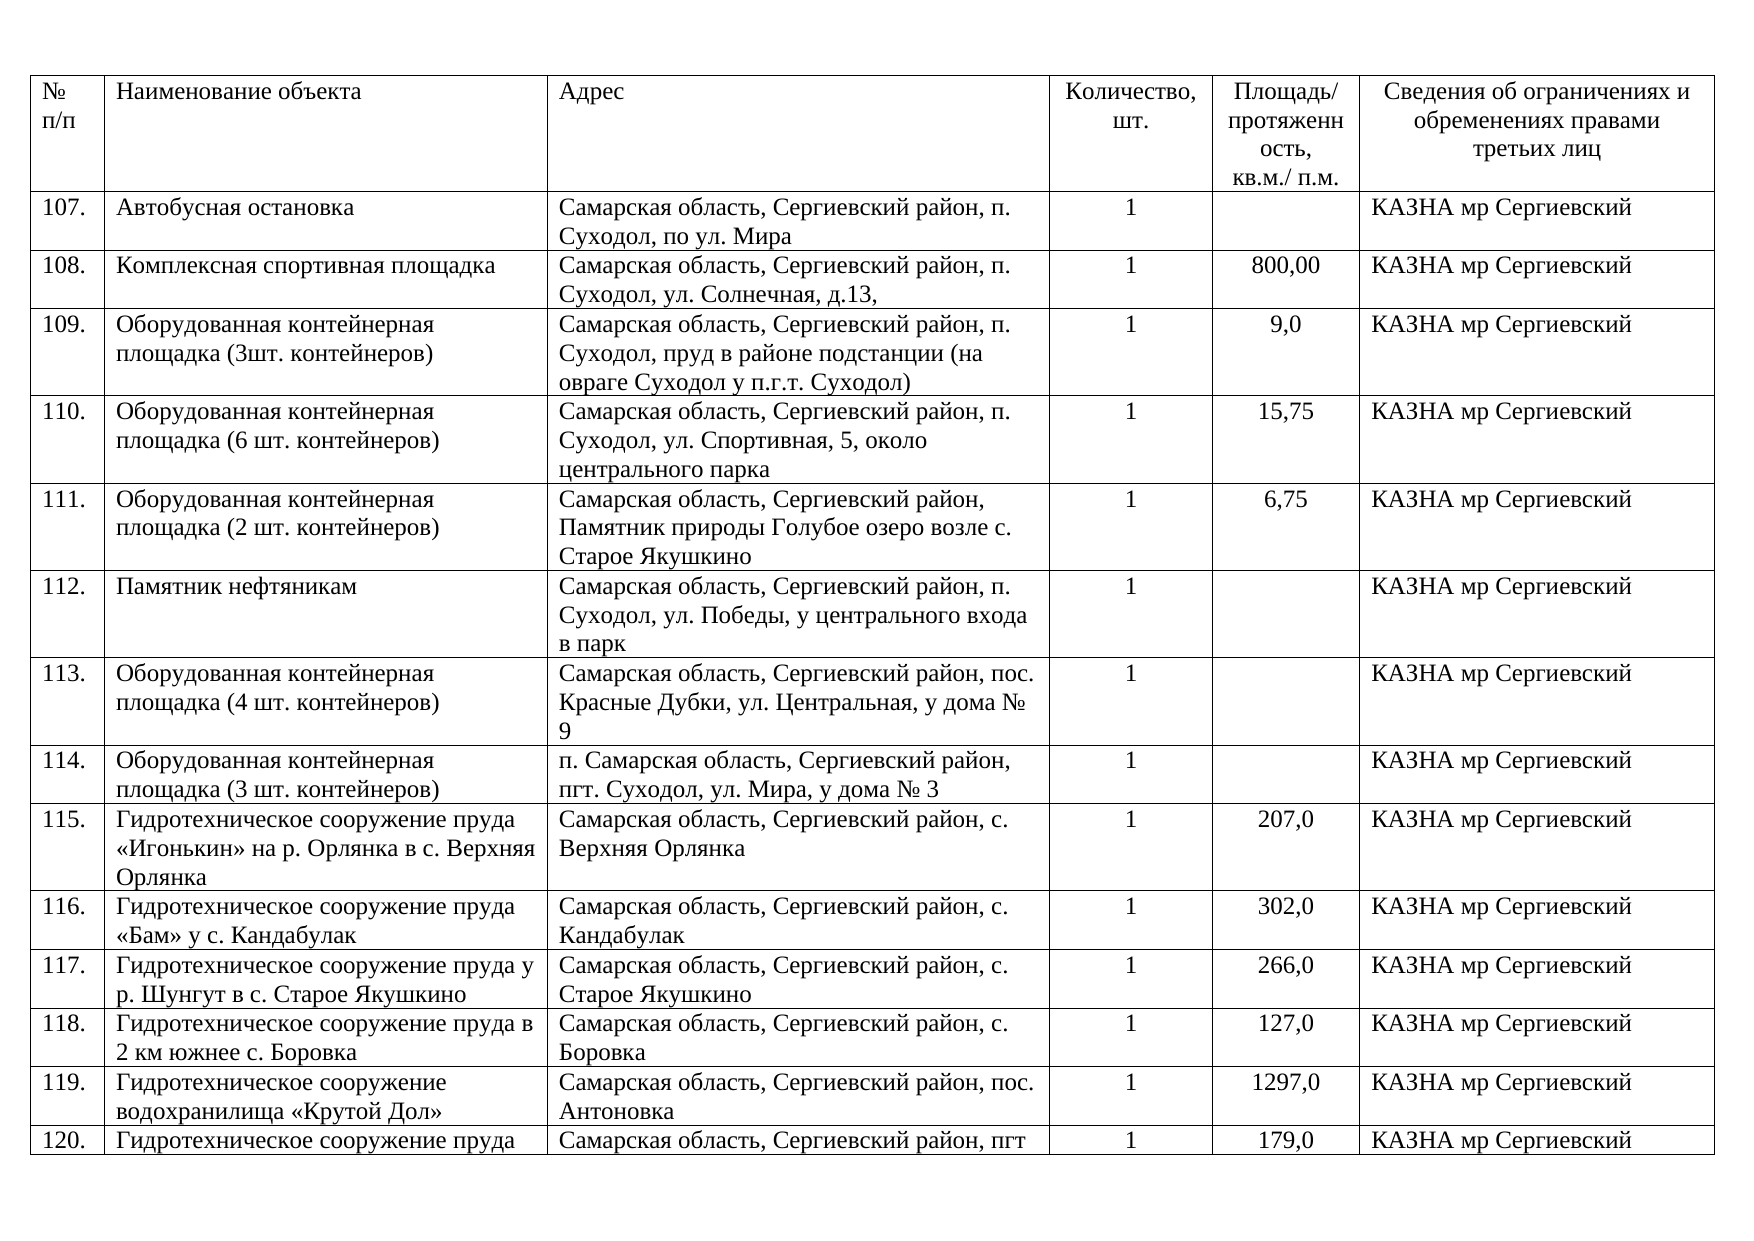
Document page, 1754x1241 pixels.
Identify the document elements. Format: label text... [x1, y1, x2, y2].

table_header Количество, шт. [1050, 76, 1212, 191]
table_cell [31, 658, 104, 744]
table_cell 15,75 [1213, 396, 1359, 483]
table_cell 1 [1050, 658, 1212, 744]
table_header № п/п [31, 76, 104, 191]
table_cell 179,0 [1213, 1126, 1359, 1154]
table_cell 266,0 [1213, 950, 1359, 1007]
table_cell 1 [1050, 192, 1212, 249]
table_cell Гидротехническое сооружение водохранилища «Крутой Дол» [105, 1067, 547, 1124]
table_cell Самарская область, Сергиевский район, с. Старое Якушкино [548, 950, 1049, 1007]
table_cell 800,00 [1213, 251, 1359, 308]
table_cell Самарская область, Сергиевский район, п. Суходол, ул. Победы, у центрального входа в парк [548, 571, 1049, 657]
table_header Наименование объекта [105, 76, 547, 191]
table_cell Гидротехническое сооружение пруда у р. Шунгут в с. Старое Якушкино [105, 950, 547, 1007]
table_cell [31, 804, 104, 890]
table_cell КАЗНА мр Сергиевский [1360, 804, 1714, 890]
table_cell 1 [1050, 891, 1212, 949]
table_cell Гидротехническое сооружение пруда в южнее с. Боровка [105, 1009, 547, 1066]
table_cell КАЗНА мр Сергиевский [1360, 658, 1714, 744]
table_cell КАЗНА мр Сергиевский [1360, 192, 1714, 249]
table_cell 1 [1050, 484, 1212, 570]
table_cell [31, 1067, 104, 1124]
table_header Адрес [548, 76, 1049, 191]
table_cell [31, 484, 104, 570]
table_cell 1 [1050, 396, 1212, 483]
table_cell КАЗНА мр Сергиевский [1360, 251, 1714, 308]
table_cell Самарская область, Сергиевский район, п. Суходол, ул. Солнечная, д.13, [548, 251, 1049, 308]
table_cell [31, 571, 104, 657]
table_cell КАЗНА мр Сергиевский [1360, 950, 1714, 1007]
table_cell Самарская область, Сергиевский район, Памятник природы Голубое озеро возле с. Старое Якушкино [548, 484, 1049, 570]
table_cell Гидротехническое сооружение пруда «Бам» у с. Кандабулак [105, 891, 547, 949]
table_cell 9,0 [1213, 309, 1359, 395]
table_cell [31, 1126, 104, 1154]
table_cell [31, 891, 104, 949]
table_cell КАЗНА мр Сергиевский [1360, 1067, 1714, 1124]
table_cell Самарская область, Сергиевский район, с. Верхняя Орлянка [548, 804, 1049, 890]
table_cell Самарская область, Сергиевский район, с. Боровка [548, 1009, 1049, 1066]
table_header Сведения об ограничениях и обременениях правами третьих лиц [1360, 76, 1714, 191]
table_cell 1 [1050, 309, 1212, 395]
table_cell Самарская область, Сергиевский район, п. Суходол, пруд в районе подстанции (на овраге Суходол у п.г.т. Суходол) [548, 309, 1049, 395]
table_cell [1213, 746, 1359, 803]
table_cell 1 [1050, 1067, 1212, 1124]
table_cell [1213, 192, 1359, 249]
table_cell КАЗНА мр Сергиевский [1360, 396, 1714, 483]
table_cell [31, 192, 104, 249]
table_cell [31, 1009, 104, 1066]
table_cell 207,0 [1213, 804, 1359, 890]
table_cell [1213, 571, 1359, 657]
table_cell КАЗНА мр Сергиевский [1360, 746, 1714, 803]
table_cell Самарская область, Сергиевский район, с. Кандабулак [548, 891, 1049, 949]
table_cell 1 [1050, 571, 1212, 657]
table_cell п. Самарская область, Сергиевский район, пгт. Суходол, ул. Мира, у дома № 3 [548, 746, 1049, 803]
table_cell Памятник нефтяникам [105, 571, 547, 657]
table_cell Гидротехническое сооружение пруда «Игонькин» на р. Орлянка в с. Верхняя Орлянка [105, 804, 547, 890]
table_cell 1 [1050, 1126, 1212, 1154]
table_cell Самарская область, Сергиевский район, п. Суходол, ул. Спортивная, 5, около центрального парка [548, 396, 1049, 483]
table_cell Оборудованная контейнерная площадка (2 шт. контейнеров) [105, 484, 547, 570]
table_cell [31, 251, 104, 308]
table_cell КАЗНА мр Сергиевский [1360, 1126, 1714, 1154]
table_cell Автобусная остановка [105, 192, 547, 249]
table_cell КАЗНА мр Сергиевский [1360, 484, 1714, 570]
table_cell Самарская область, Сергиевский район, п. Суходол, по ул. Мира [548, 192, 1049, 249]
table_cell Оборудованная контейнерная площадка (3 шт. контейнеров) [105, 746, 547, 803]
table_cell Самарская область, Сергиевский район, пос. Красные Дубки, ул. Центральная, у дома № 9 [548, 658, 1049, 744]
table_cell [31, 396, 104, 483]
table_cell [548, 1126, 1049, 1154]
table_cell Оборудованная контейнерная площадка (6 шт. контейнеров) [105, 396, 547, 483]
table_cell КАЗНА мр Сергиевский [1360, 571, 1714, 657]
table_cell 1 [1050, 804, 1212, 890]
table_cell 1 [1050, 251, 1212, 308]
table_cell КАЗНА мр Сергиевский [1360, 1009, 1714, 1066]
table_cell 302,0 [1213, 891, 1359, 949]
table_cell [1213, 658, 1359, 744]
table_cell 1297,0 [1213, 1067, 1359, 1124]
table_cell [31, 746, 104, 803]
table_header Площадь/ протяженность, кв.м./ п.м. [1213, 76, 1359, 191]
table_cell 1 [1050, 950, 1212, 1007]
table_cell КАЗНА мр Сергиевский [1360, 891, 1714, 949]
table_cell Самарская область, Сергиевский район, пос. Антоновка [548, 1067, 1049, 1124]
table_cell [31, 309, 104, 395]
table_cell Оборудованная контейнерная площадка (4 шт. контейнеров) [105, 658, 547, 744]
table_cell 127,0 [1213, 1009, 1359, 1066]
table_cell Комплексная спортивная площадка [105, 251, 547, 308]
table_cell 1 [1050, 1009, 1212, 1066]
table_cell Оборудованная контейнерная площадка (3шт. контейнеров) [105, 309, 547, 395]
table_cell [31, 950, 104, 1007]
table_cell 6,75 [1213, 484, 1359, 570]
table_cell КАЗНА мр Сергиевский [1360, 309, 1714, 395]
table_cell 1 [1050, 746, 1212, 803]
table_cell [105, 1126, 547, 1154]
